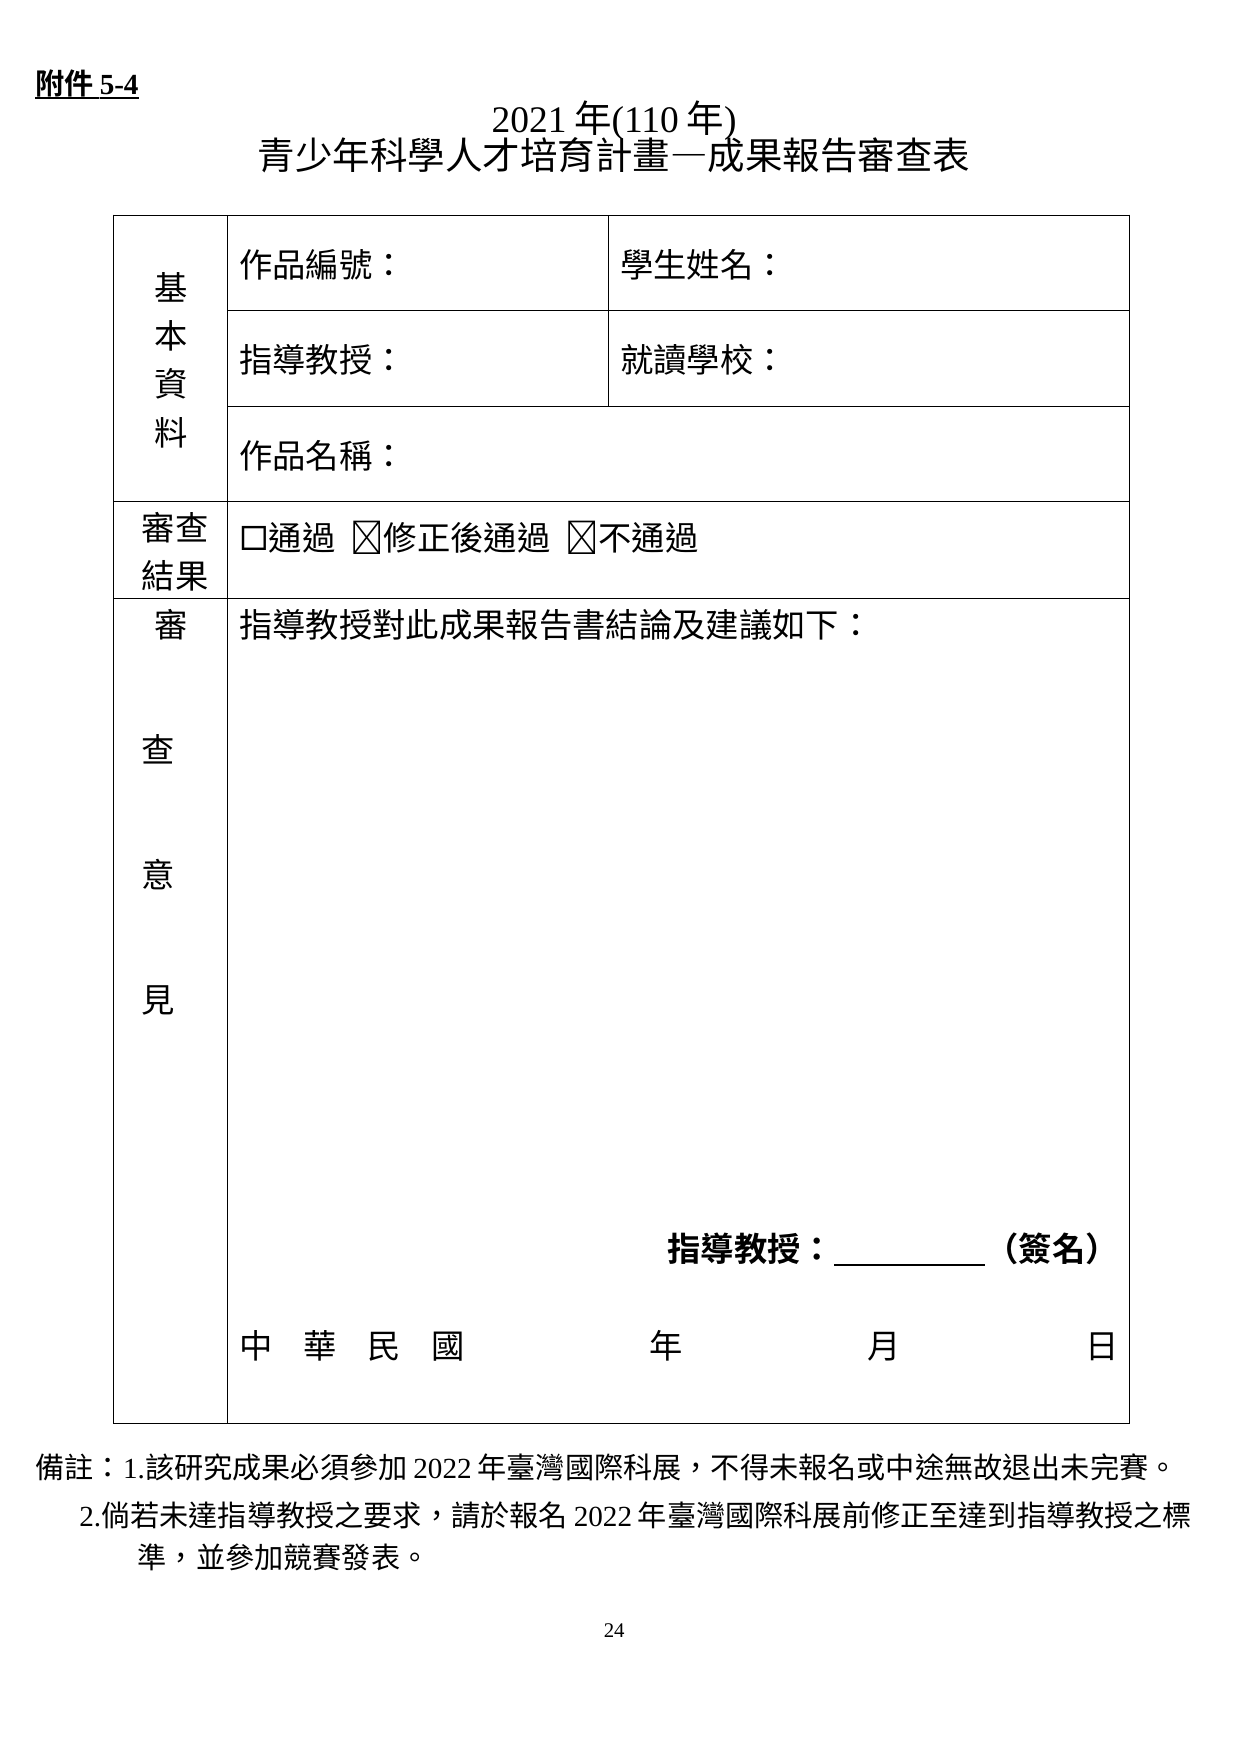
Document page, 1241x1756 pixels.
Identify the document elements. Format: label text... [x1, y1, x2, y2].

text 青少年科學人才培育計畫—成果報告審查表 [35, 139, 1192, 177]
text 備註：1.該研究成果必須參加2022年臺灣國際科展，不得未報名或中途無故退出未完賽。 [35, 1424, 1192, 1493]
table_header 作品編號： [228, 216, 608, 309]
table_cell 指導教授： [228, 311, 608, 406]
table_header 基 本 資 料 [114, 216, 227, 501]
table_cell 指導教授對此成果報告書結論及建議如下： 指導教授： （簽名） 中華民國 年 月 日 [228, 599, 1129, 1423]
table_cell 通過 修正後通過 不通過 [228, 502, 1129, 598]
table_cell 作品名稱： [228, 407, 1129, 501]
text 附件5-4 [35, 64, 1192, 102]
table_header 學生姓名： [609, 216, 1129, 309]
text 2021年(110年) [35, 102, 1192, 139]
table_cell 審 查 意 見 [114, 599, 227, 1423]
table_cell 就讀學校： [609, 311, 1129, 406]
table_cell 審查 結果 [114, 502, 227, 598]
text 2.倘若未達指導教授之要求，請於報名2022年臺灣國際科展前修正至達到指導教授之標準，並參加競賽發表。 [35, 1493, 1192, 1577]
